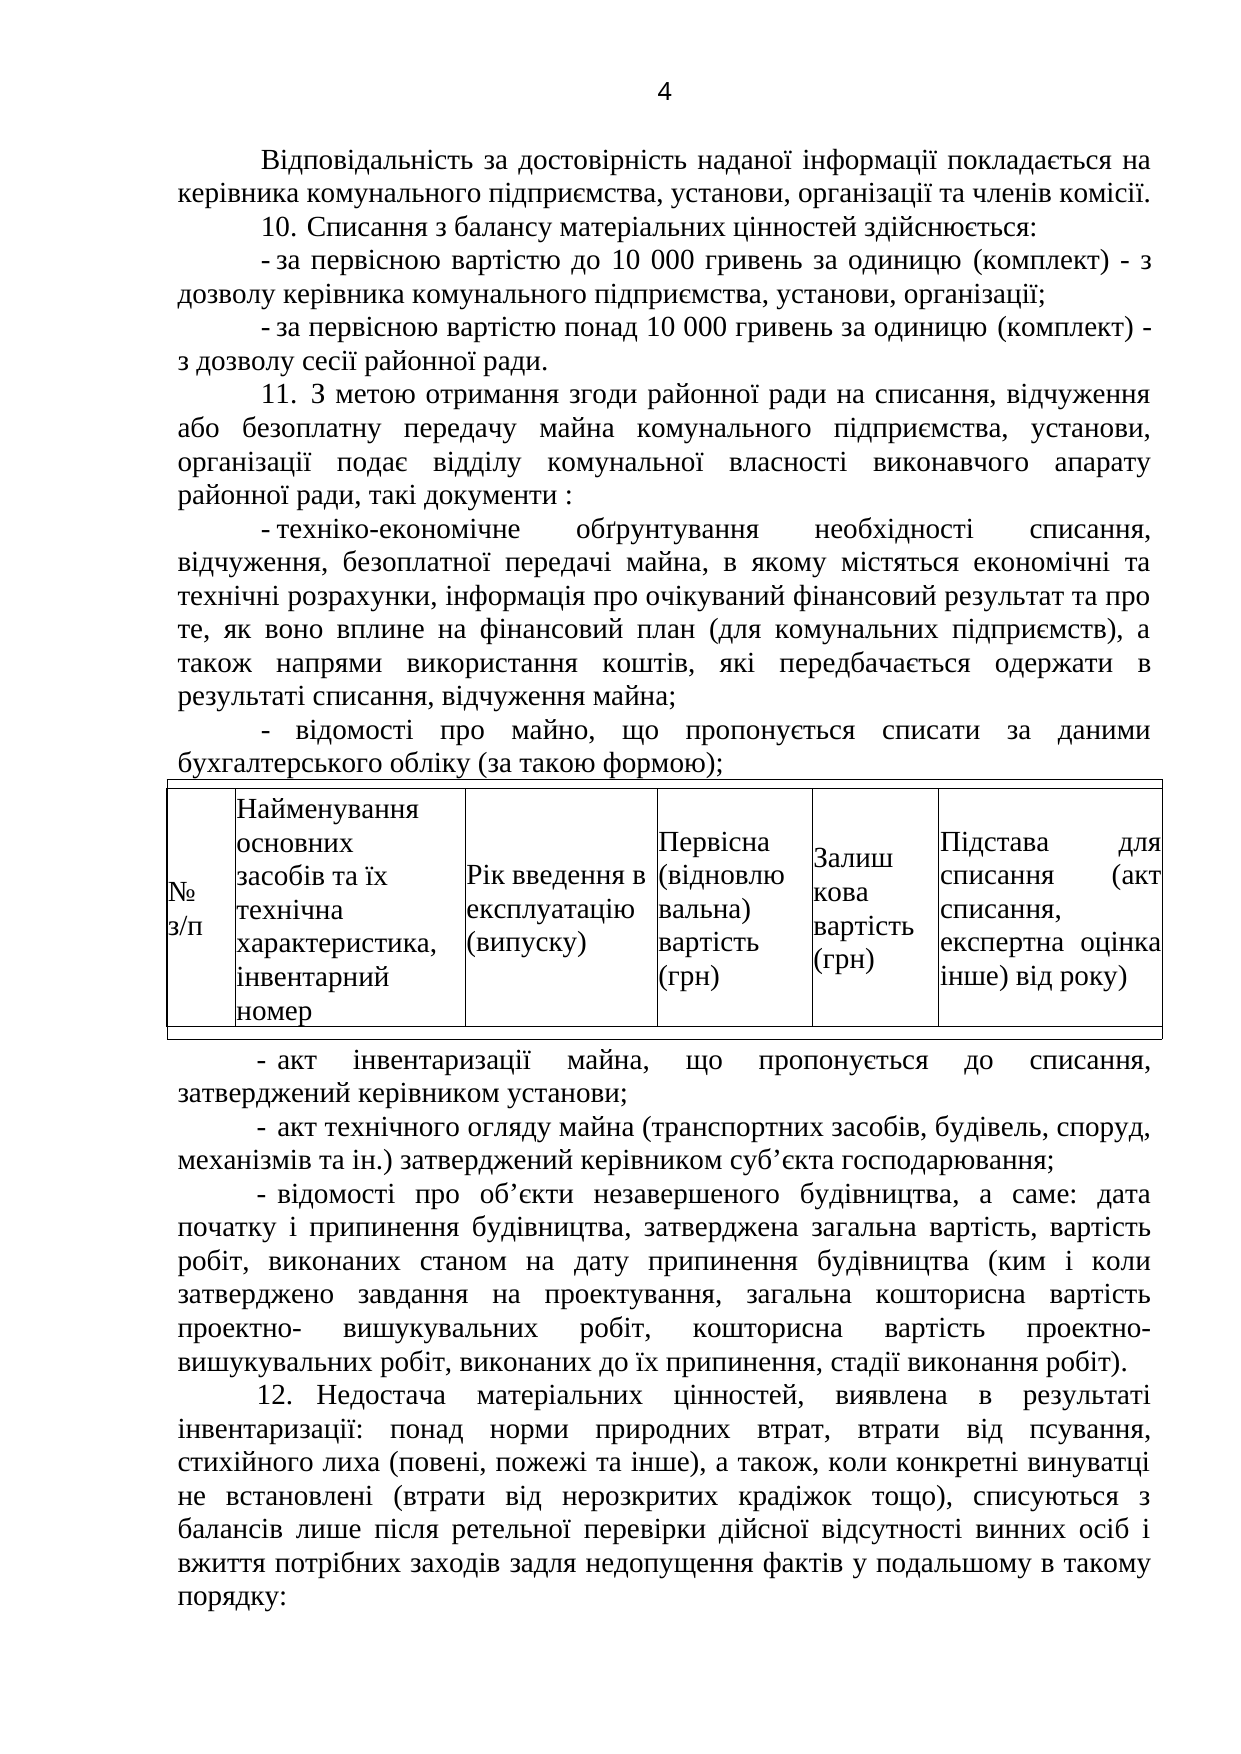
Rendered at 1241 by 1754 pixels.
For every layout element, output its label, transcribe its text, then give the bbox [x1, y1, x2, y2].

list за первісною вартістю понад 10 000 гривень за одиницю (комплект) - з дозволу сесії районної ради. [177, 309, 1152, 377]
table_header № з/п [168, 789, 235, 1026]
table_header Підстава для списання (акт списання, експертна оцінка інше) від року) [939, 789, 1162, 1026]
list акт інвентаризації майна, що пропонується до списання, затверджений керівником установи; [177, 1042, 1152, 1109]
list техніко-економічне обґрунтування необхідності списання, відчуження, безоплатної передачі майна, в якому містяться економічні та технічні розрахунки, інформація про очікуваний фінансовий результат та про те, як воно вплине на фінансовий план (для комунальних підприємств), а також напрями використання коштів, які передбачається одержати в результаті списання, відчуження майна; [177, 511, 1152, 712]
list З метою отримання згоди районної ради на списання, відчуження або безоплатну передачу майна комунального підприємства, установи, організації подає відділу комунальної власності виконавчого апарату районної ради, такі документи : [177, 377, 1152, 511]
table_header Найменування основних засобів та їх технічна характеристика, інвентарний номер [236, 789, 465, 1026]
table_header Залиш кова вартість (грн) [813, 789, 938, 1026]
list акт технічного огляду майна (транспортних засобів, будівель, споруд, механізмів та ін.) затверджений керівником суб’єкта господарювання; [177, 1109, 1152, 1176]
list відомості про майно, що пропонується списати за даними бухгалтерського обліку (за такою формою); [177, 712, 1152, 779]
table_header Рік введення в експлуатацію (випуску) [466, 789, 657, 1026]
list відомості про об’єкти незавершеного будівництва, а саме: дата початку і припинення будівництва, затверджена загальна вартість, вартість робіт, виконаних станом на дату припинення будівництва (ким і коли затверджено завдання на проектування, загальна кошторисна вартість проектно- вишукувальних робіт, кошторисна вартість проектно-вишукувальних робіт, виконаних до їх припинення, стадії виконання робіт). [177, 1176, 1152, 1377]
list Недостача матеріальних цінностей, виявлена в результаті інвентаризації: понад норми природних втрат, втрати від псування, стихійного лиха (повені, пожежі та інше), а також, коли конкретні винуватці не встановлені (втрати від нерозкритих крадіжок тощо), списуються з балансів лише після ретельної перевірки дійсної відсутності винних осіб і вжиття потрібних заходів задля недопущення фактів у подальшому в такому порядку: [177, 1377, 1152, 1612]
list Списання з балансу матеріальних цінностей здійснюється: [177, 209, 1167, 242]
list за первісною вартістю до 10 000 гривень за одиницю (комплект) - з дозволу керівника комунального підприємства, установи, організації; [177, 242, 1152, 309]
text Відповідальність за достовірність наданої інформації покладається на керівника комунального підприємства, установи, організації та членів комісії. [177, 142, 1152, 209]
table_header Первісна (відновлю вальна) вартість (грн) [658, 789, 812, 1026]
